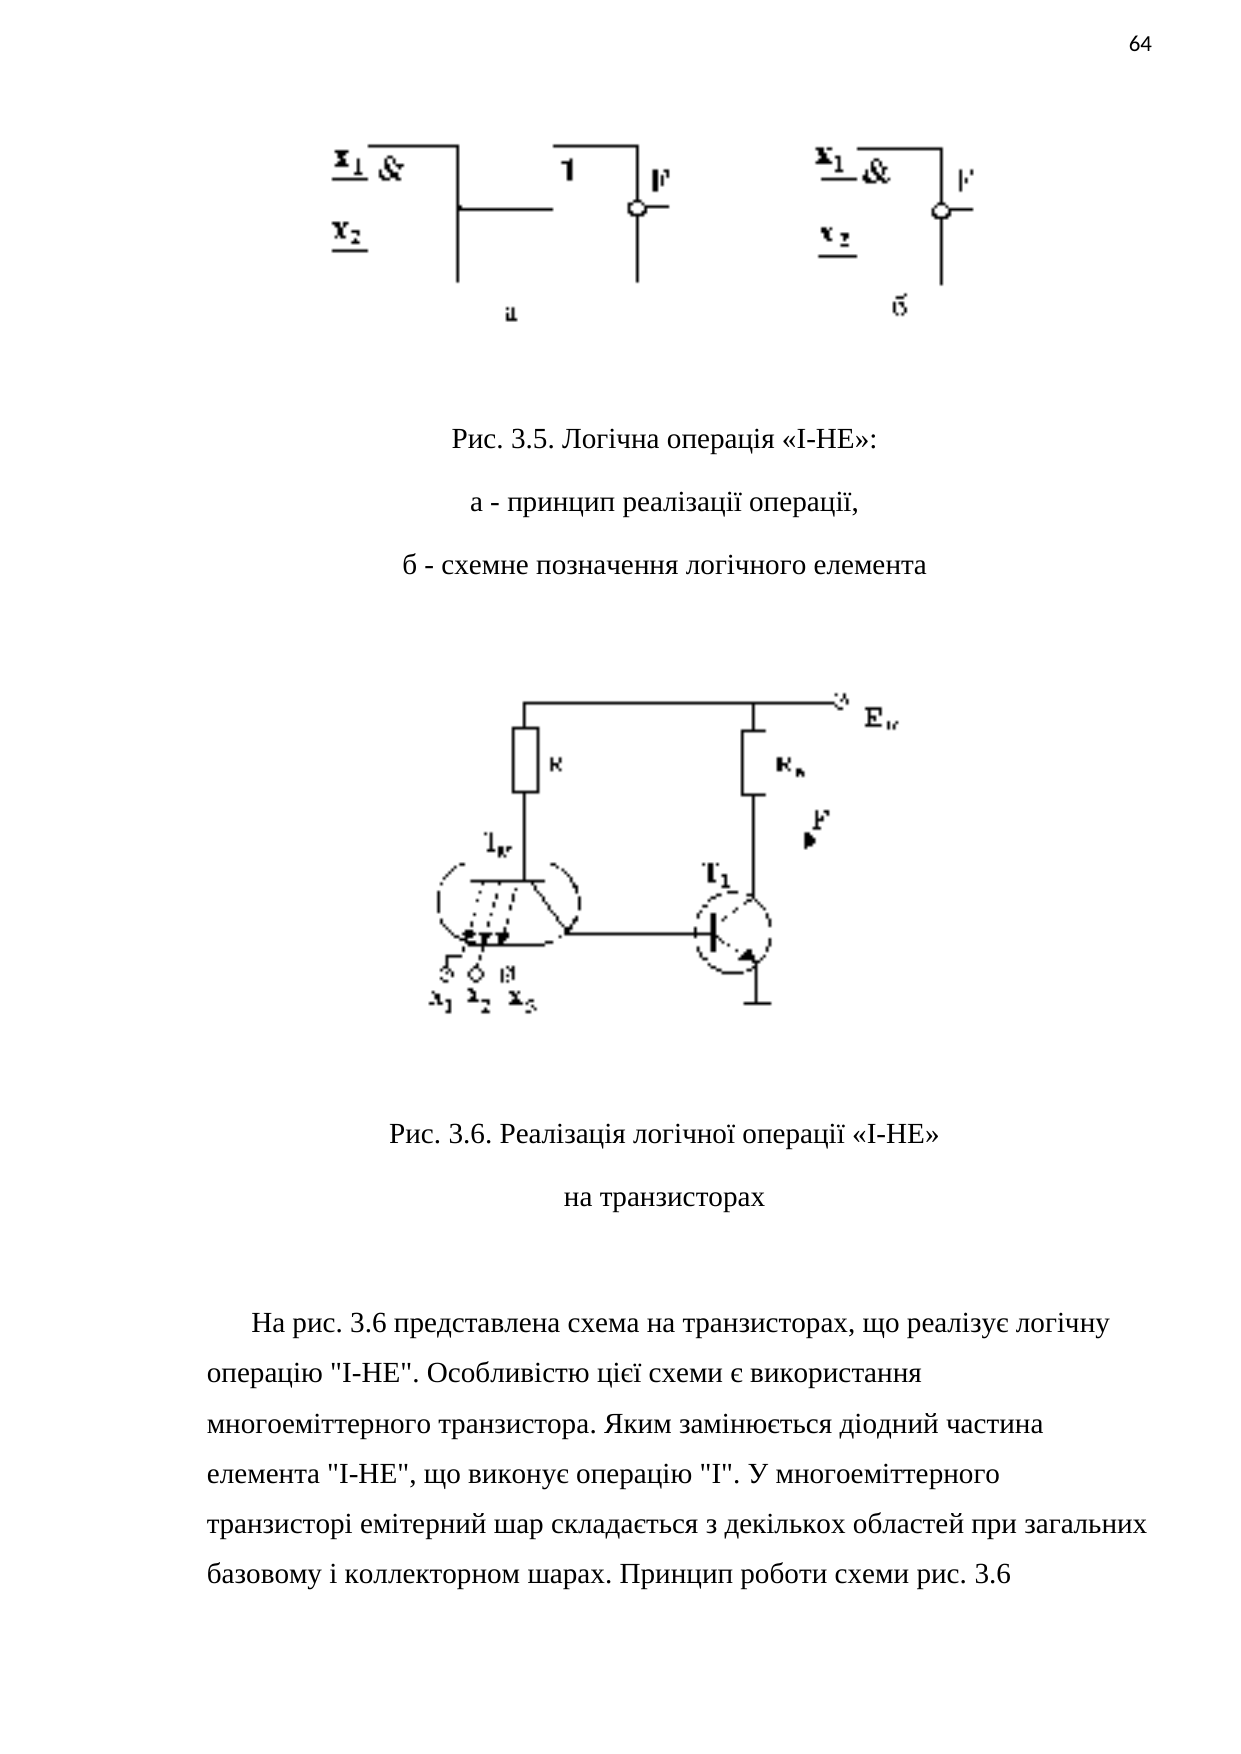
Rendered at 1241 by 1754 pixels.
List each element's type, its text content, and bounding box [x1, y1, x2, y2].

text б - схемне позначення логічного елемента [177, 547, 1152, 581]
text Рис. 3.6. Реалізація логічної операції «І-НЕ» [177, 1117, 1152, 1150]
text а - принцип реалізації операції, [177, 484, 1152, 518]
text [207, 1305, 1152, 1590]
text Рис. 3.5. Логічна операція «І-НЕ»: [177, 421, 1152, 455]
text на транзисторах [177, 1179, 1152, 1213]
